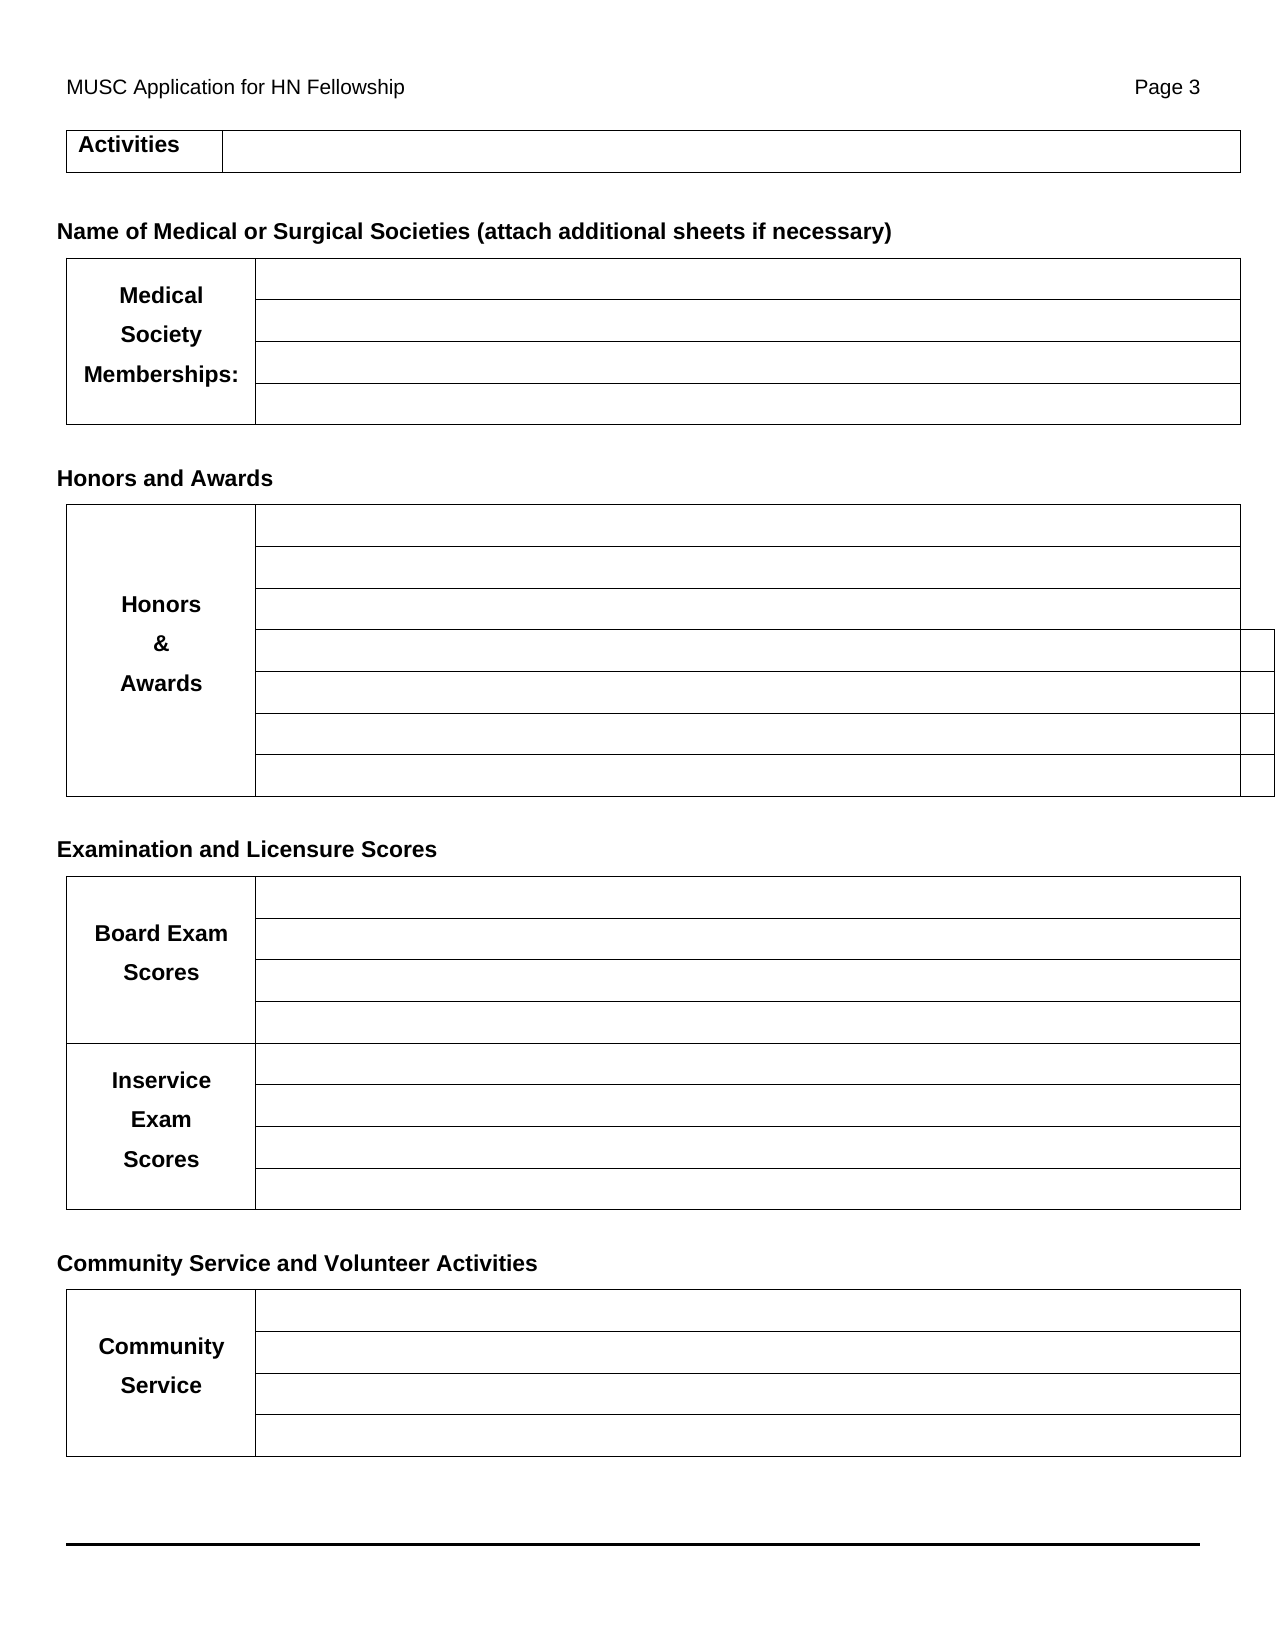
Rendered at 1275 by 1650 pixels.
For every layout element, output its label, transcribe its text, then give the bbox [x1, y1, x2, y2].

table_cell [256, 630, 1240, 671]
table_cell [256, 589, 1240, 629]
table_cell [256, 342, 1240, 382]
table_cell [256, 1044, 1240, 1084]
table_header [256, 259, 1240, 299]
table_cell [256, 960, 1240, 1001]
table_cell [256, 300, 1240, 341]
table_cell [67, 131, 222, 172]
table_cell [256, 1374, 1240, 1414]
table_cell [256, 919, 1240, 959]
table_header Medical Society Memberships: [67, 259, 255, 424]
text Examination and Licensure Scores [57, 836, 1200, 863]
table_cell [256, 1085, 1240, 1126]
table_cell [256, 1169, 1240, 1209]
table_cell [256, 1127, 1240, 1167]
table_cell [256, 547, 1240, 587]
table_header Community Service [67, 1290, 255, 1456]
table_cell [1241, 714, 1274, 754]
table_cell [256, 1332, 1240, 1372]
text Honors and Awards [57, 465, 1200, 491]
table_header [256, 1290, 1240, 1331]
table_header Honors & Awards [67, 505, 255, 796]
table_cell [1241, 755, 1274, 796]
table_cell [256, 1002, 1240, 1042]
table_cell Inservice Exam Scores [67, 1044, 255, 1209]
table_cell [256, 714, 1240, 754]
text Name of Medical or Surgical Societies (attach additional sheets if necessary) [57, 218, 1200, 244]
table_cell [256, 672, 1240, 712]
table_header [256, 877, 1240, 917]
table_header Board Exam Scores [67, 877, 255, 1042]
table_cell [256, 1415, 1240, 1456]
table_cell [1241, 630, 1274, 671]
table_header [256, 505, 1240, 546]
table_cell [1241, 672, 1274, 712]
table_cell [223, 131, 1240, 172]
text Community Service and Volunteer Activities [57, 1250, 1200, 1276]
table_cell [256, 755, 1240, 796]
table_cell [256, 384, 1240, 424]
